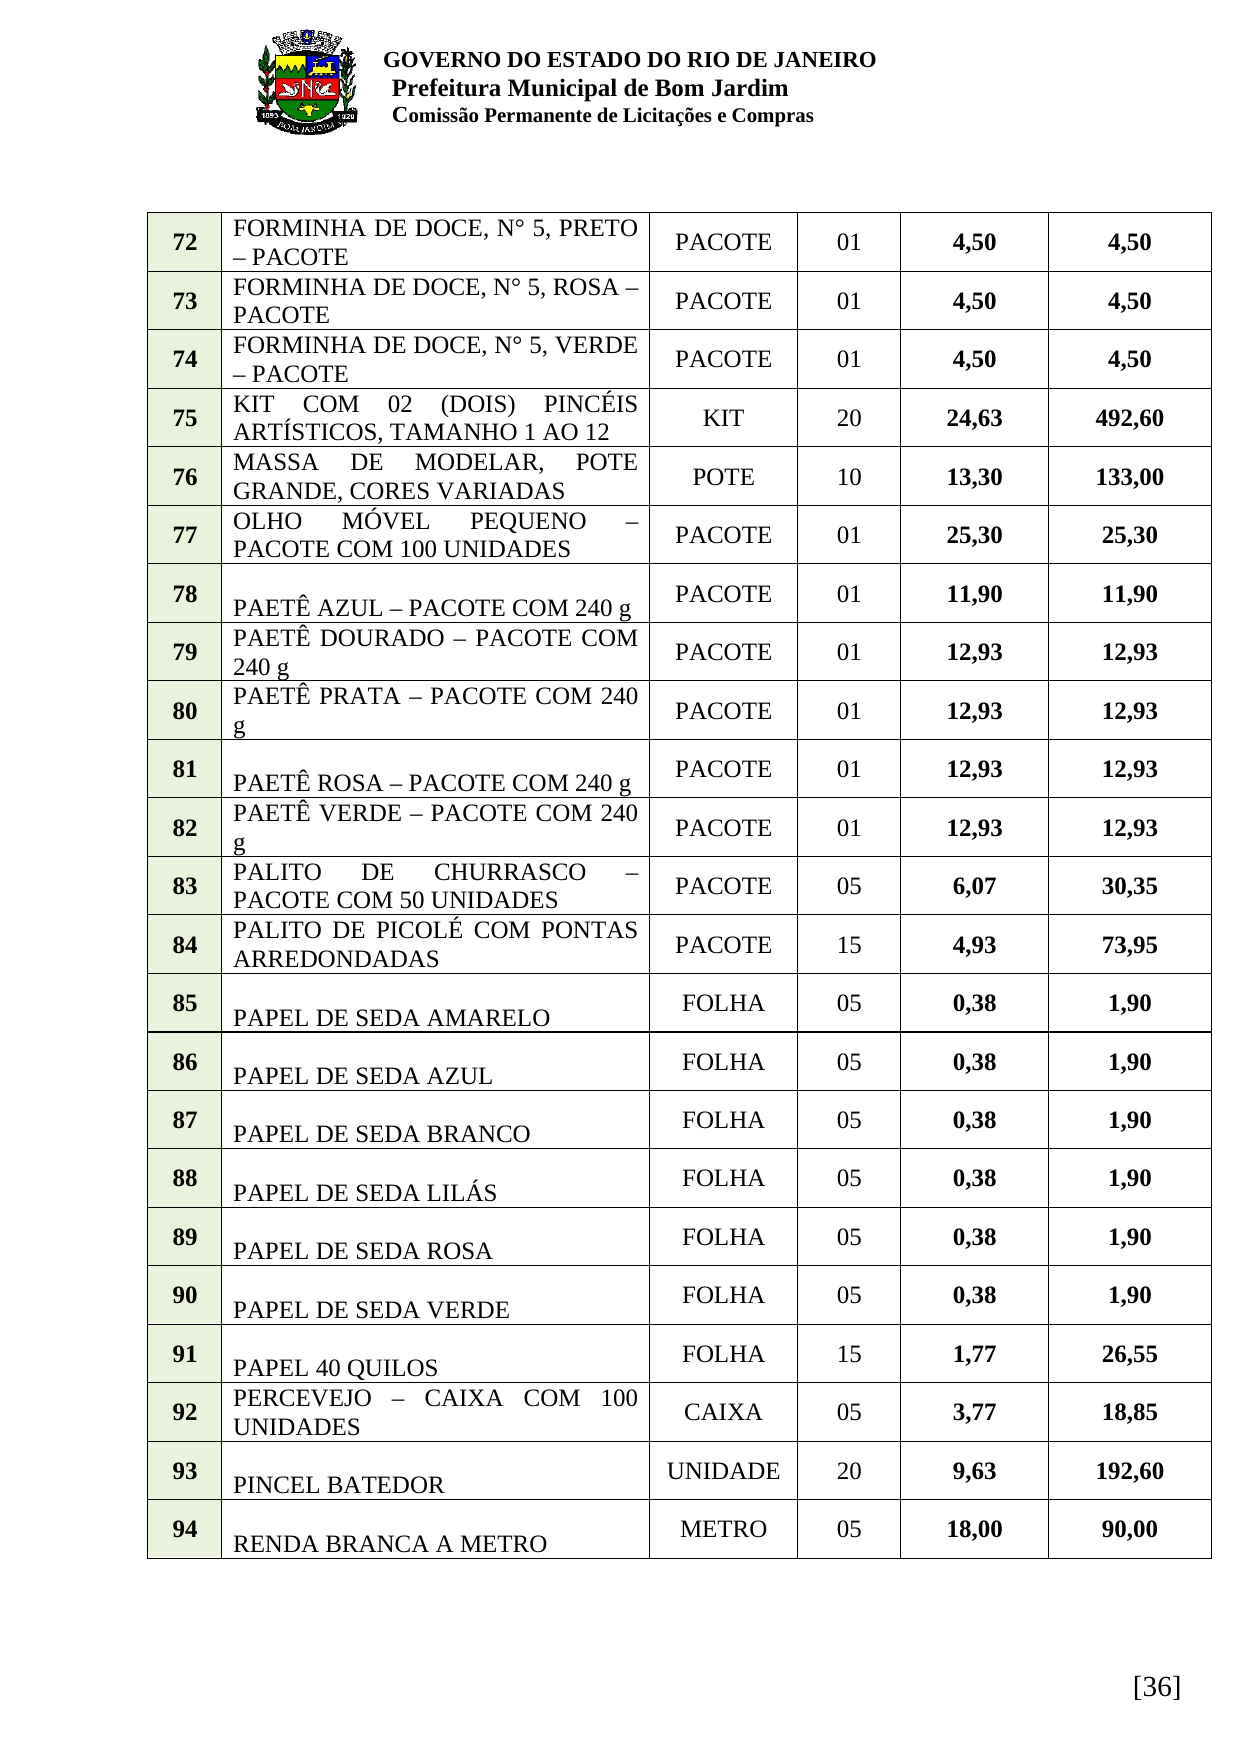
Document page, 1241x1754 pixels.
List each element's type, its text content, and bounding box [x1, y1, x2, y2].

table_cell 05 [798, 1266, 900, 1323]
table_cell KIT COM 02 (DOIS) PINCÉIS ARTÍSTICOS, TAMANHO 1 AO 12 [222, 389, 649, 446]
table_cell 92 [148, 1383, 221, 1441]
table_cell 05 [798, 1091, 900, 1148]
table_cell PACOTE [650, 330, 797, 388]
table_cell 3,77 [901, 1383, 1048, 1441]
table_cell PAETÊ DOURADO – PACOTE COM 240 g [222, 623, 649, 680]
table_cell 4,50 [1049, 213, 1211, 271]
table_cell PALITO DE CHURRASCO – PACOTE COM 50 UNIDADES [222, 857, 649, 914]
table_cell 90 [148, 1266, 221, 1323]
table_cell FOLHA [650, 1149, 797, 1207]
table_cell 74 [148, 330, 221, 388]
table_cell PACOTE [650, 564, 797, 622]
table_cell 25,30 [1049, 506, 1211, 563]
table_cell KIT [650, 389, 797, 446]
table_cell 87 [148, 1091, 221, 1148]
table_cell FOLHA [650, 1208, 797, 1265]
table_cell 1,90 [1049, 1266, 1211, 1323]
table_cell 10 [798, 447, 900, 505]
table_cell 84 [148, 915, 221, 973]
table_cell 86 [148, 1033, 221, 1090]
table_cell 01 [798, 272, 900, 329]
table_cell 01 [798, 798, 900, 856]
table_cell 05 [798, 1383, 900, 1441]
table_cell 24,63 [901, 389, 1048, 446]
table_cell PAPEL DE SEDA VERDE [222, 1266, 649, 1323]
table_cell 0,38 [901, 1266, 1048, 1323]
table_cell PERCEVEJO – CAIXA COM 100 UNIDADES [222, 1383, 649, 1441]
table_cell 26,55 [1049, 1325, 1211, 1382]
table_cell 11,90 [1049, 564, 1211, 622]
table_cell FORMINHA DE DOCE, N° 5, PRETO – PACOTE [222, 213, 649, 271]
table_cell 133,00 [1049, 447, 1211, 505]
table_cell PAPEL DE SEDA AMARELO [222, 974, 649, 1031]
table_cell 75 [148, 389, 221, 446]
table_cell PAPEL DE SEDA LILÁS [222, 1149, 649, 1207]
table_cell 20 [798, 1442, 900, 1499]
table_cell PAPEL DE SEDA BRANCO [222, 1091, 649, 1148]
table_cell FORMINHA DE DOCE, N° 5, VERDE – PACOTE [222, 330, 649, 388]
table_cell 12,93 [1049, 681, 1211, 739]
table_cell PACOTE [650, 623, 797, 680]
table_cell 0,38 [901, 1149, 1048, 1207]
table_cell 01 [798, 623, 900, 680]
table_cell 94 [148, 1500, 221, 1557]
table_cell FOLHA [650, 1266, 797, 1323]
table_cell 05 [798, 1033, 900, 1090]
table_cell 79 [148, 623, 221, 680]
table_cell 78 [148, 564, 221, 622]
table_cell 01 [798, 564, 900, 622]
table_cell 85 [148, 974, 221, 1031]
table_cell 18,00 [901, 1500, 1048, 1557]
table_cell 90,00 [1049, 1500, 1211, 1557]
table_cell 91 [148, 1325, 221, 1382]
table_cell 1,90 [1049, 1033, 1211, 1090]
table_cell PAETÊ VERDE – PACOTE COM 240 g [222, 798, 649, 856]
table_cell 20 [798, 389, 900, 446]
table_cell 12,93 [901, 798, 1048, 856]
table_cell 192,60 [1049, 1442, 1211, 1499]
table_cell 4,50 [1049, 330, 1211, 388]
table_cell PACOTE [650, 915, 797, 973]
table_cell 30,35 [1049, 857, 1211, 914]
table_cell PAETÊ PRATA – PACOTE COM 240 g [222, 681, 649, 739]
picture [253, 27, 359, 137]
table_cell 77 [148, 506, 221, 563]
table_cell 01 [798, 330, 900, 388]
table_cell PAPEL DE SEDA AZUL [222, 1033, 649, 1090]
table_cell 25,30 [901, 506, 1048, 563]
table_cell 4,93 [901, 915, 1048, 973]
table_cell PACOTE [650, 213, 797, 271]
table_cell 15 [798, 1325, 900, 1382]
table_cell 93 [148, 1442, 221, 1499]
table_cell PACOTE [650, 272, 797, 329]
table_cell MASSA DE MODELAR, POTE GRANDE, CORES VARIADAS [222, 447, 649, 505]
table_cell 12,93 [901, 740, 1048, 797]
table_cell 05 [798, 974, 900, 1031]
table_cell 0,38 [901, 974, 1048, 1031]
table_cell 80 [148, 681, 221, 739]
table_cell OLHO MÓVEL PEQUENO – PACOTE COM 100 UNIDADES [222, 506, 649, 563]
table_cell 0,38 [901, 1091, 1048, 1148]
table_cell 73,95 [1049, 915, 1211, 973]
table_cell 1,90 [1049, 1149, 1211, 1207]
table_cell 05 [798, 1500, 900, 1557]
table_cell FOLHA [650, 1033, 797, 1090]
table_cell 1,90 [1049, 1091, 1211, 1148]
table_cell PALITO DE PICOLÉ COM PONTAS ARREDONDADAS [222, 915, 649, 973]
table_cell 72 [148, 213, 221, 271]
table_cell PINCEL BATEDOR [222, 1442, 649, 1499]
table_cell 81 [148, 740, 221, 797]
table_cell 1,90 [1049, 1208, 1211, 1265]
table_cell 6,07 [901, 857, 1048, 914]
table_cell 492,60 [1049, 389, 1211, 446]
table_cell 0,38 [901, 1033, 1048, 1090]
table_cell FORMINHA DE DOCE, N° 5, ROSA – PACOTE [222, 272, 649, 329]
table_cell 13,30 [901, 447, 1048, 505]
table_cell 01 [798, 506, 900, 563]
table_cell 83 [148, 857, 221, 914]
table_cell FOLHA [650, 1325, 797, 1382]
table_cell 01 [798, 740, 900, 797]
table_cell 12,93 [901, 623, 1048, 680]
table_cell 01 [798, 681, 900, 739]
table_cell 1,90 [1049, 974, 1211, 1031]
table_cell FOLHA [650, 974, 797, 1031]
table_cell FOLHA [650, 1091, 797, 1148]
table_cell PAPEL DE SEDA ROSA [222, 1208, 649, 1265]
table_cell 4,50 [901, 330, 1048, 388]
table_cell 05 [798, 1149, 900, 1207]
table_cell 0,38 [901, 1208, 1048, 1265]
table_cell 11,90 [901, 564, 1048, 622]
table_cell CAIXA [650, 1383, 797, 1441]
table_cell METRO [650, 1500, 797, 1557]
table_cell PACOTE [650, 740, 797, 797]
table_cell 4,50 [1049, 272, 1211, 329]
table_cell PAETÊ AZUL – PACOTE COM 240 g [222, 564, 649, 622]
table_cell 4,50 [901, 213, 1048, 271]
table_cell 89 [148, 1208, 221, 1265]
table_cell POTE [650, 447, 797, 505]
table_cell 12,93 [1049, 623, 1211, 680]
table_cell 05 [798, 1208, 900, 1265]
table_cell 12,93 [1049, 740, 1211, 797]
table_cell PACOTE [650, 506, 797, 563]
table_cell PAETÊ ROSA – PACOTE COM 240 g [222, 740, 649, 797]
table_cell 05 [798, 857, 900, 914]
table_cell RENDA BRANCA A METRO [222, 1500, 649, 1557]
table_cell 01 [798, 213, 900, 271]
table_cell PAPEL 40 QUILOS [222, 1325, 649, 1382]
table_cell PACOTE [650, 798, 797, 856]
table_cell 12,93 [901, 681, 1048, 739]
table_cell UNIDADE [650, 1442, 797, 1499]
table_cell 82 [148, 798, 221, 856]
table_cell 88 [148, 1149, 221, 1207]
table_cell 12,93 [1049, 798, 1211, 856]
table_cell 15 [798, 915, 900, 973]
table_cell 1,77 [901, 1325, 1048, 1382]
table_cell 18,85 [1049, 1383, 1211, 1441]
table_cell 76 [148, 447, 221, 505]
table_cell PACOTE [650, 681, 797, 739]
table_cell 73 [148, 272, 221, 329]
table_cell 4,50 [901, 272, 1048, 329]
table_cell PACOTE [650, 857, 797, 914]
table_cell 9,63 [901, 1442, 1048, 1499]
